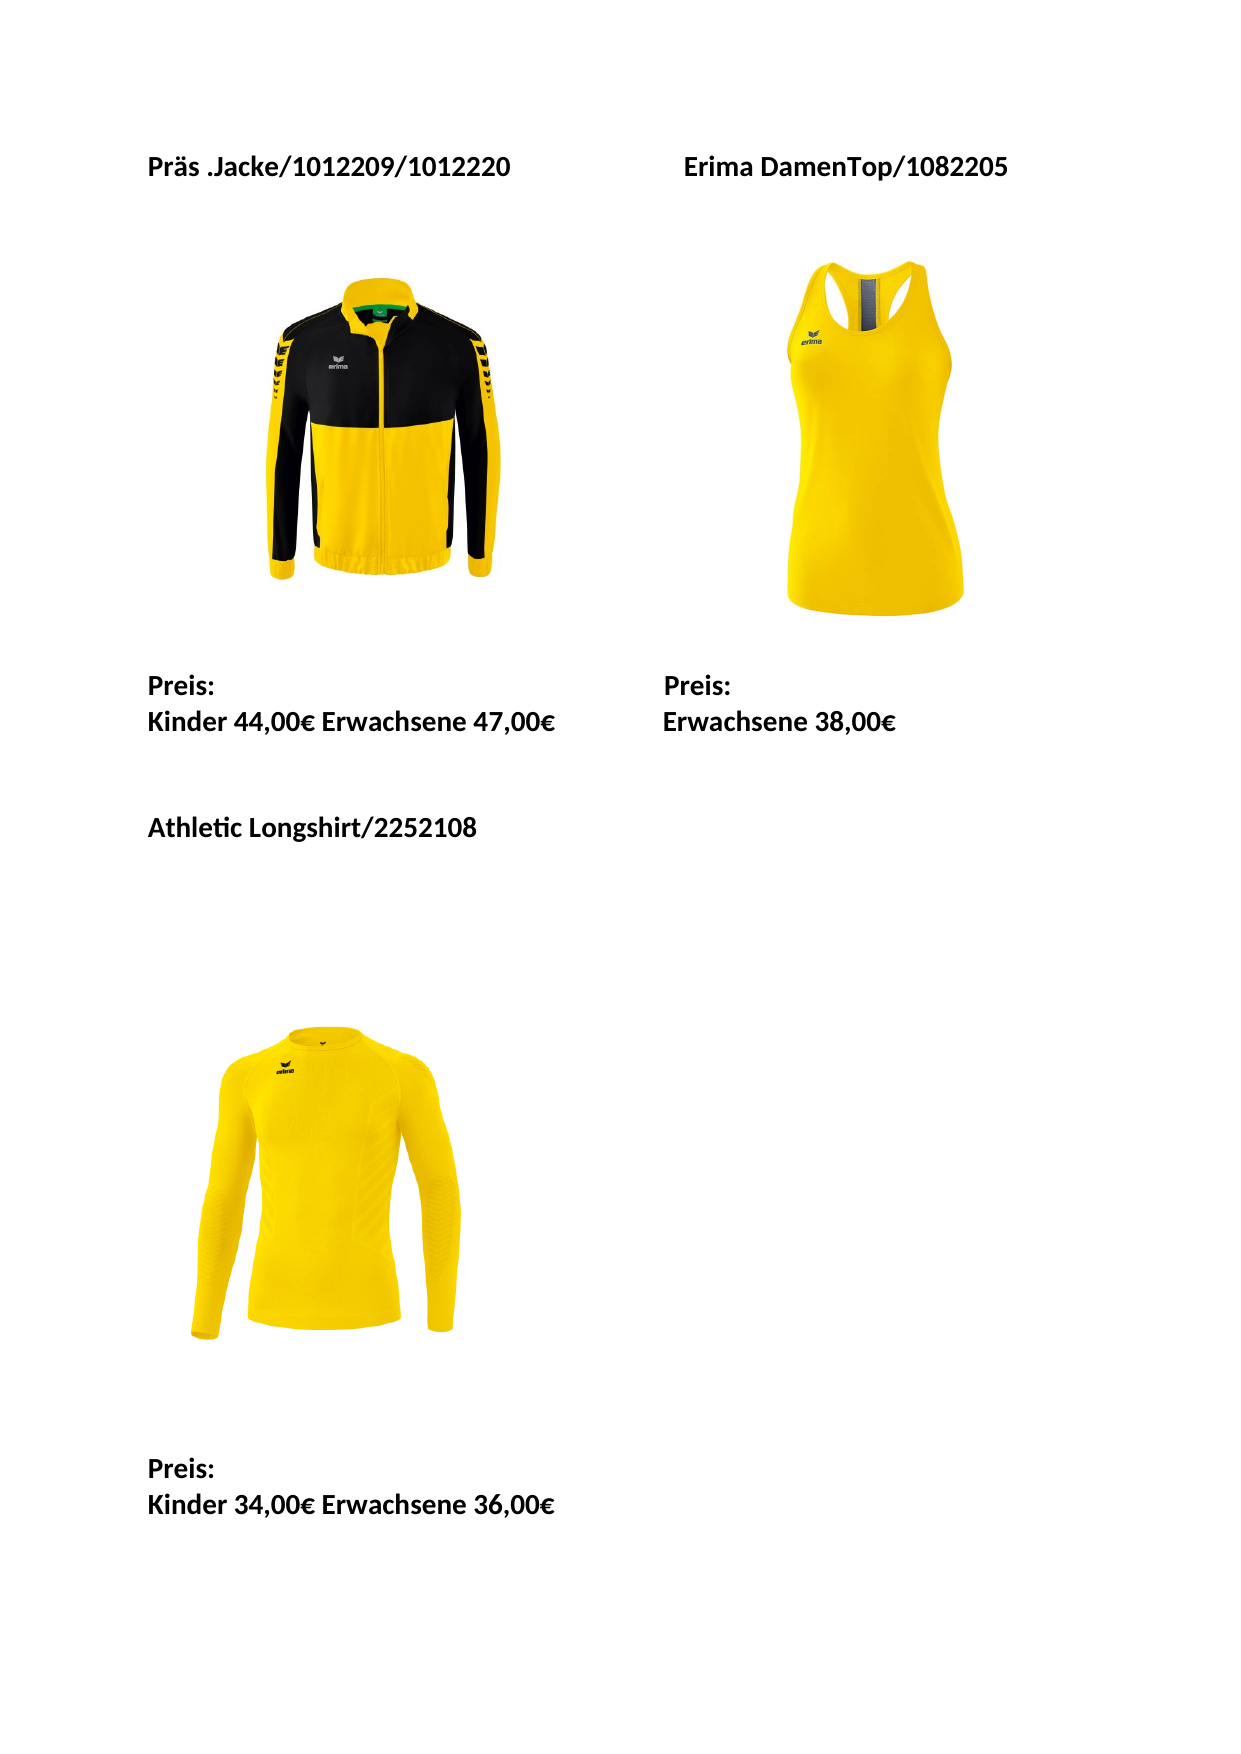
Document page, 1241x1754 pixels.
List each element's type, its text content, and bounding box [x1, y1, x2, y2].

picture [663, 238, 1064, 639]
text Preis: Preis: [148, 667, 1093, 703]
text Athletic Longshirt/2252108 [148, 809, 1093, 845]
text Kinder 34,00€ Erwachsene 36,00€ [148, 1486, 1093, 1521]
picture [147, 952, 504, 1415]
picture [221, 218, 545, 639]
text Preis: [148, 1450, 1093, 1486]
text Kinder 44,00€ Erwachsene 47,00€ Erwachsene 38,00€ [148, 703, 1093, 738]
text Präs .Jacke/1012209/1012220 Erima DamenTop/1082205 [148, 148, 1093, 183]
